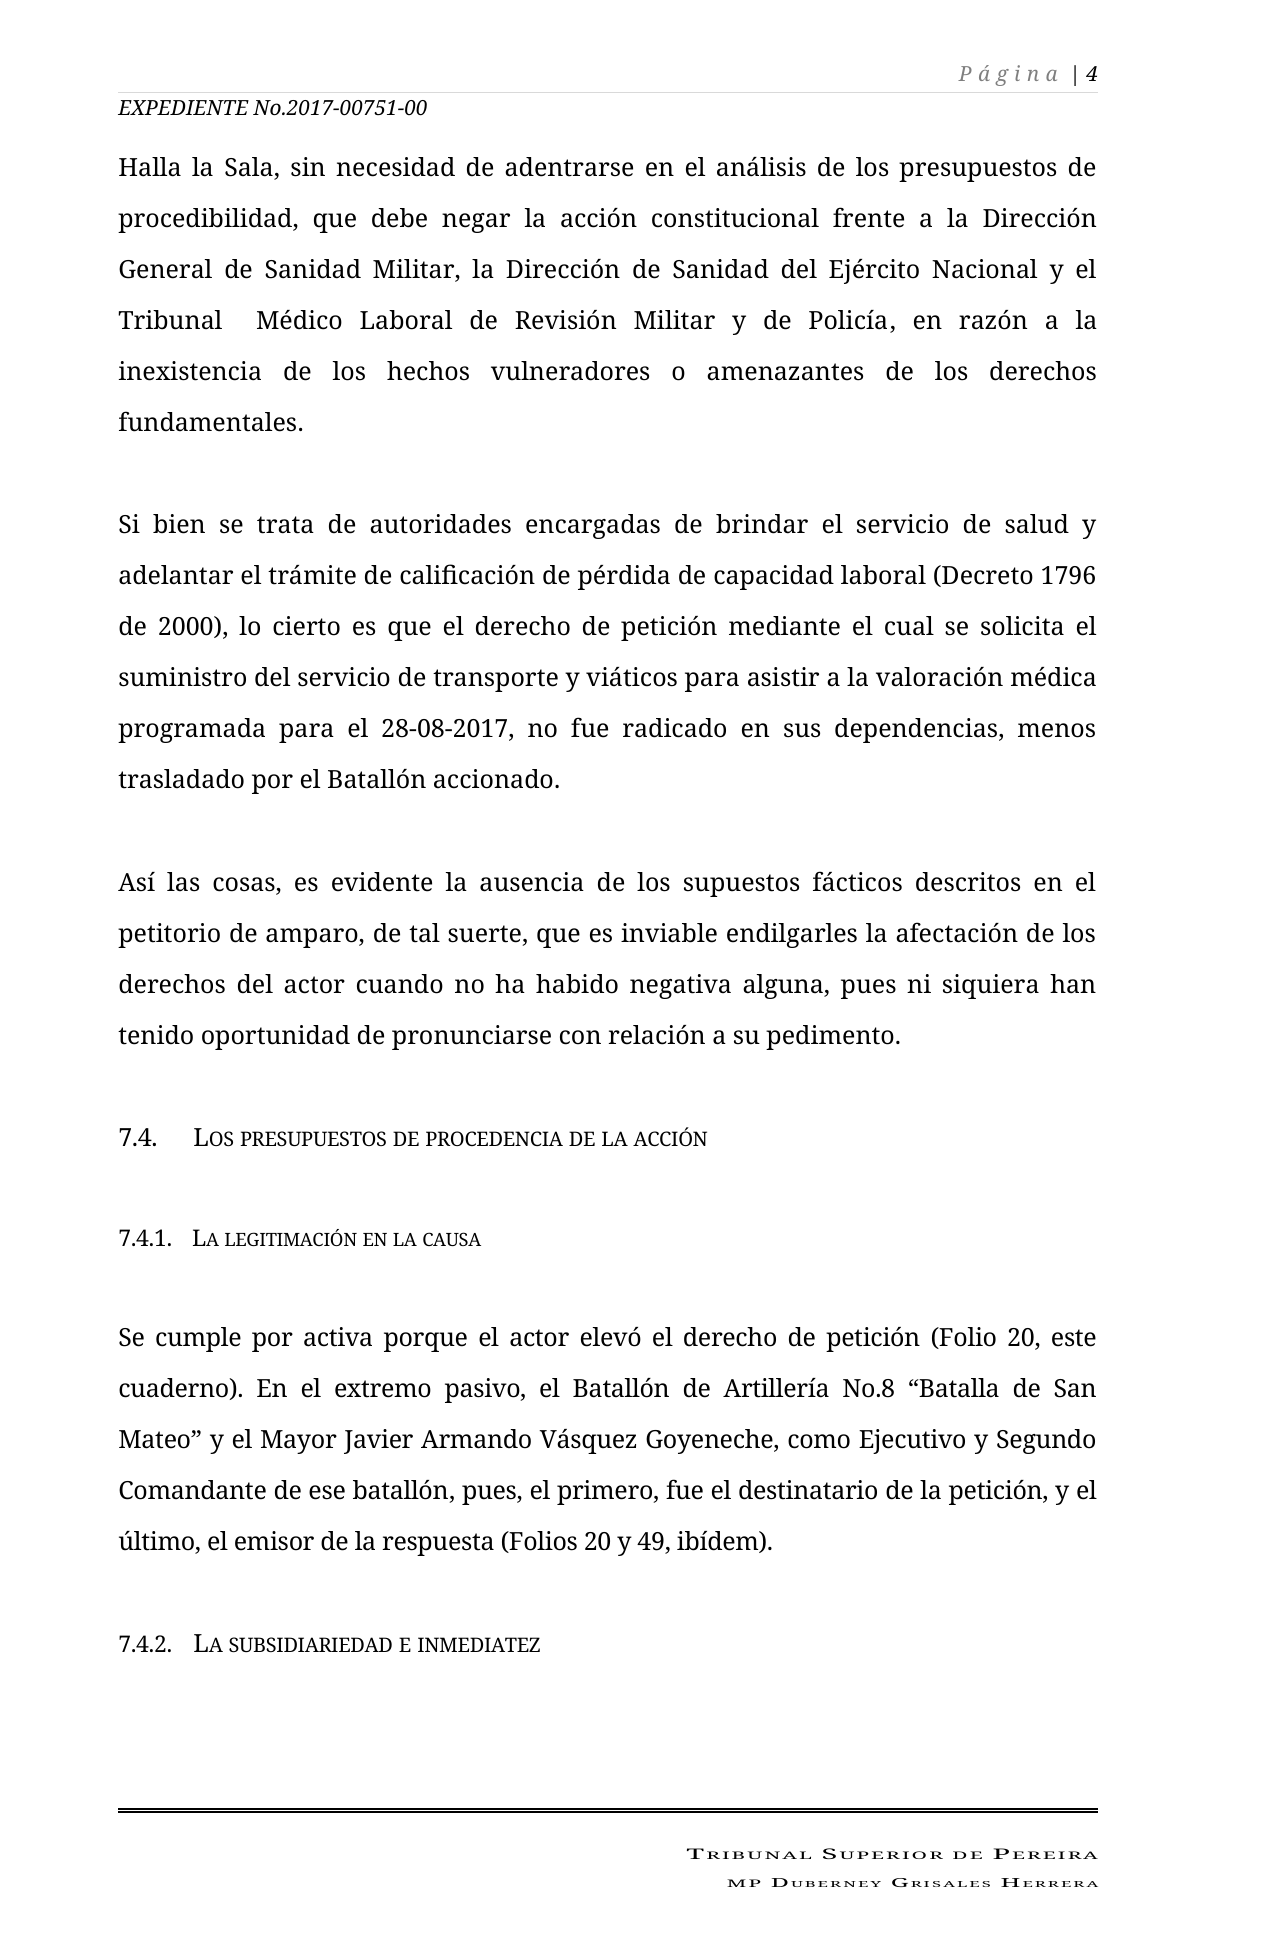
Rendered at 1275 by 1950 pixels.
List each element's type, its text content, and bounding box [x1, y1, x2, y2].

list La subsidiariedad e inmediatez [118, 1626, 1098, 1660]
list La legitimación en la causa [118, 1221, 1098, 1253]
text Halla la Sala, sin necesidad de adentrarse en el análisis de los presupuestos de procedibilidad, que debe negar la acción constitucional frente a la Dirección General de Sanidad Militar, la Dirección de Sanidad del Ejército Nacional y el Tribunal Médico Laboral de Revisión Militar y de Policía, en razón a la inexistencia de los hechos vulneradores o amenazantes de los derechos fundamentales. [118, 149, 1098, 439]
list Los presupuestos de procedencia de la acción [118, 1119, 1098, 1153]
text Si bien se trata de autoridades encargadas de brindar el servicio de salud y adelantar el trámite de calificación de pérdida de capacidad laboral (Decreto 1796 de 2000), lo cierto es que el derecho de petición mediante el cual se solicita el suministro del servicio de transporte y viáticos para asistir a la valoración médica programada para el 28-08-2017, no fue radicado en sus dependencias, menos trasladado por el Batallón accionado. [118, 507, 1098, 796]
text Así las cosas, es evidente la ausencia de los supuestos fácticos descritos en el petitorio de amparo, de tal suerte, que es inviable endilgarles la afectación de los derechos del actor cuando no ha habido negativa alguna, pues ni siquiera han tenido oportunidad de pronunciarse con relación a su pedimento. [118, 864, 1098, 1051]
text Se cumple por activa porque el actor elevó el derecho de petición (Folio 20, este cuaderno). En el extremo pasivo, el Batallón de Artillería No.8 “Batalla de San Mateo” y el Mayor Javier Armando Vásquez Goyeneche, como Ejecutivo y Segundo Comandante de ese batallón, pues, el primero, fue el destinatario de la petición, y el último, el emisor de la respuesta (Folios 20 y 49, ibídem). [118, 1319, 1098, 1558]
